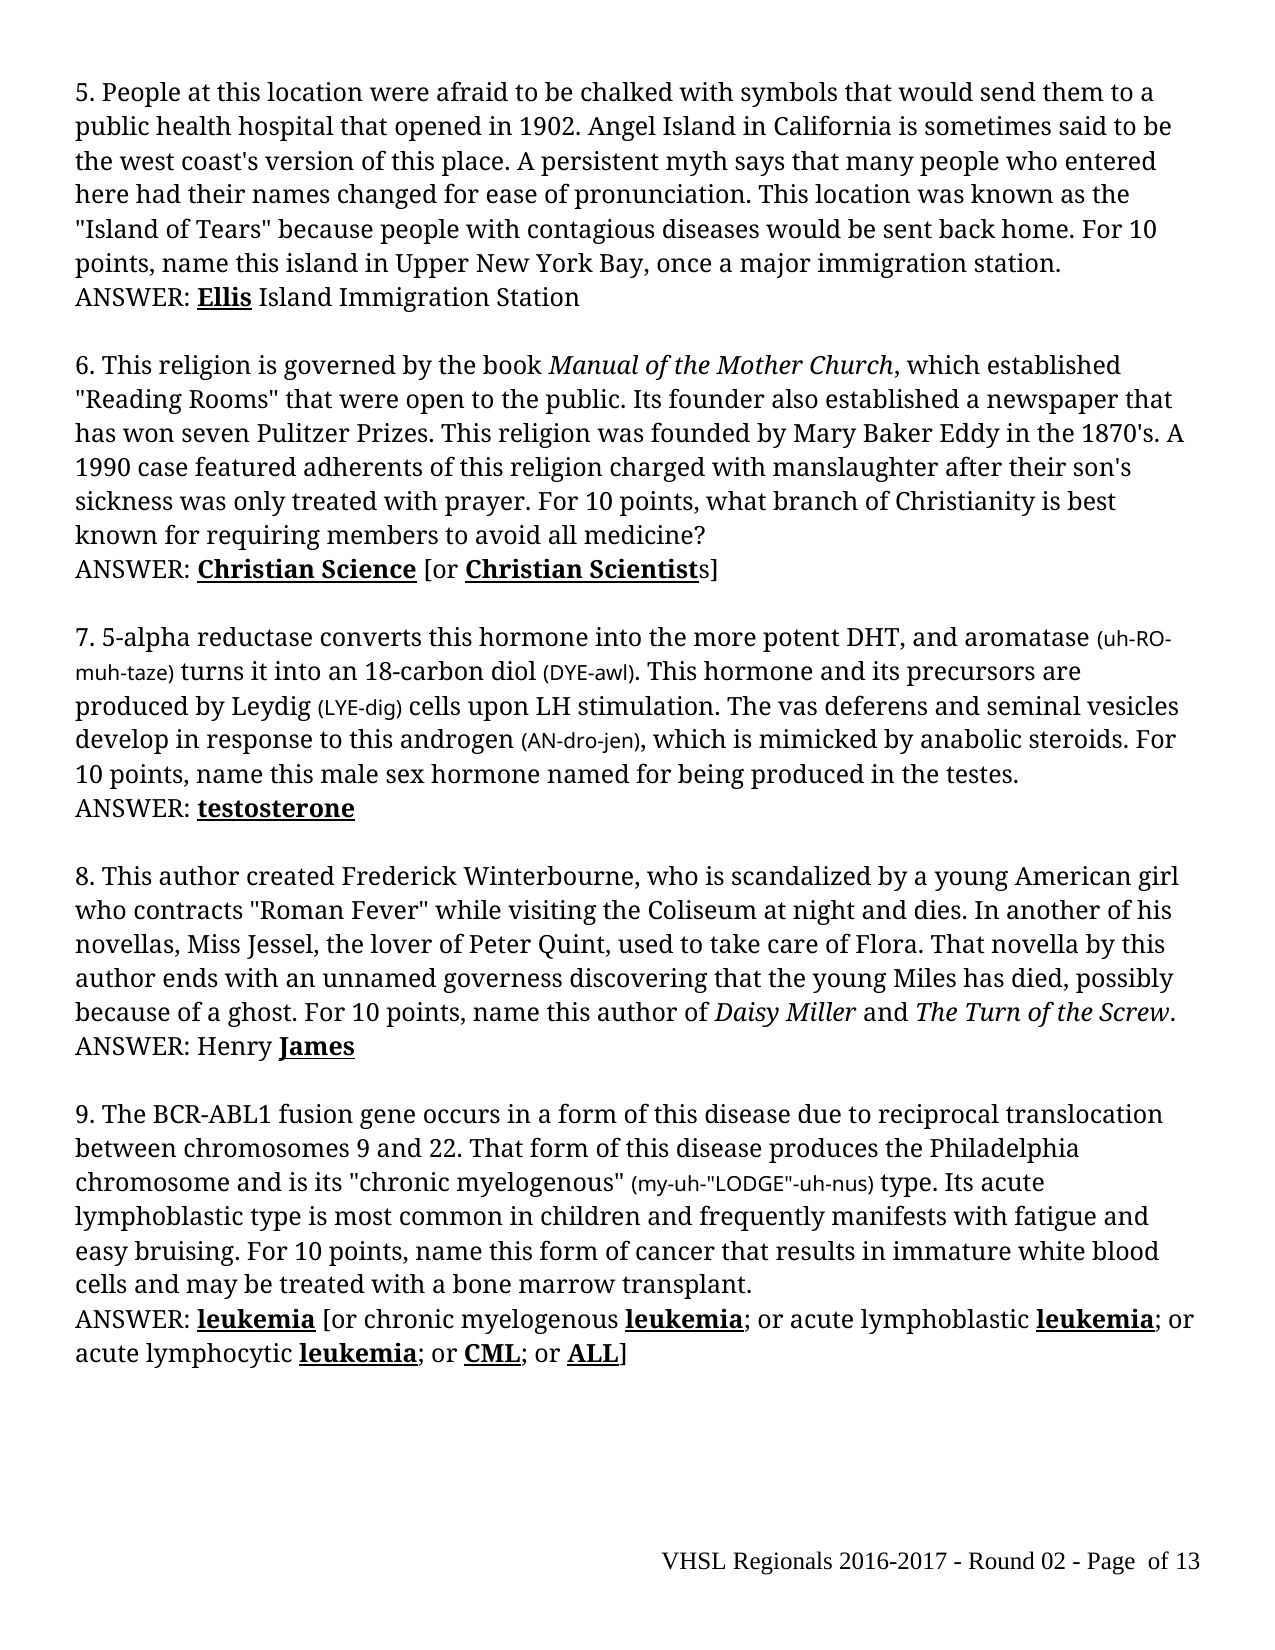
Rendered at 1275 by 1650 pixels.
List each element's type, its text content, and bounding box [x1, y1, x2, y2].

text 6. This religion is governed by the book Manual of the Mother Church, which established "Reading Rooms" that were open to the public. Its founder also established a newspaper that has won seven Pulitzer Prizes. This religion was founded by Mary Baker Eddy in the 1870's. A 1990 case featured adherents of this religion charged with manslaughter after their son's sickness was only treated with prayer. For 10 points, what branch of Christianity is best known for requiring members to avoid all medicine? ANSWER: Christian Science [or Christian Scientists] [75, 347, 1200, 586]
text 8. This author created Frederick Winterbourne, who is scandalized by a young American girl who contracts "Roman Fever" while visiting the Coliseum at night and dies. In another of his novellas, Miss Jessel, the lover of Peter Quint, used to take care of Flora. That novella by this author ends with an unnamed governess discovering that the young Miles has died, possibly because of a ghost. For 10 points, name this author of Daisy Miller and The Turn of the Screw. ANSWER: Henry James [75, 858, 1200, 1063]
text 5. People at this location were afraid to be chalked with symbols that would send them to a public health hospital that opened in 1902. Angel Island in California is sometimes said to be the west coast's version of this place. A persistent myth says that many people who entered here had their names changed for ease of pronunciation. This location was known as the "Island of Tears" because people with contagious diseases would be sent back home. For 10 points, name this island in Upper New York Bay, once a major immigration station. ANSWER: Ellis Island Immigration Station [75, 75, 1200, 313]
text 7. 5-alpha reductase converts this hormone into the more potent DHT, and aromatase (uh-RO-muh-taze) turns it into an 18-carbon diol (DYE-awl). This hormone and its precursors are produced by Leydig (LYE-dig) cells upon LH stimulation. The vas deferens and seminal vesicles develop in response to this androgen (AN-dro-jen), which is mimicked by anabolic steroids. For 10 points, name this male sex hormone named for being produced in the testes. ANSWER: testosterone [75, 620, 1200, 824]
text 9. The BCR-ABL1 fusion gene occurs in a form of this disease due to reciprocal translocation between chromosomes 9 and 22. That form of this disease produces the Philadelphia chromosome and is its "chronic myelogenous" (my-uh-"LODGE"-uh-nus) type. Its acute lymphoblastic type is most common in children and frequently manifests with fatigue and easy bruising. For 10 points, name this form of cancer that results in immature white blood cells and may be treated with a bone marrow transplant. ANSWER: leukemia [or chronic myelogenous leukemia; or acute lymphoblastic leukemia; or acute lymphocytic leukemia; or CML; or ALL] [75, 1097, 1200, 1369]
